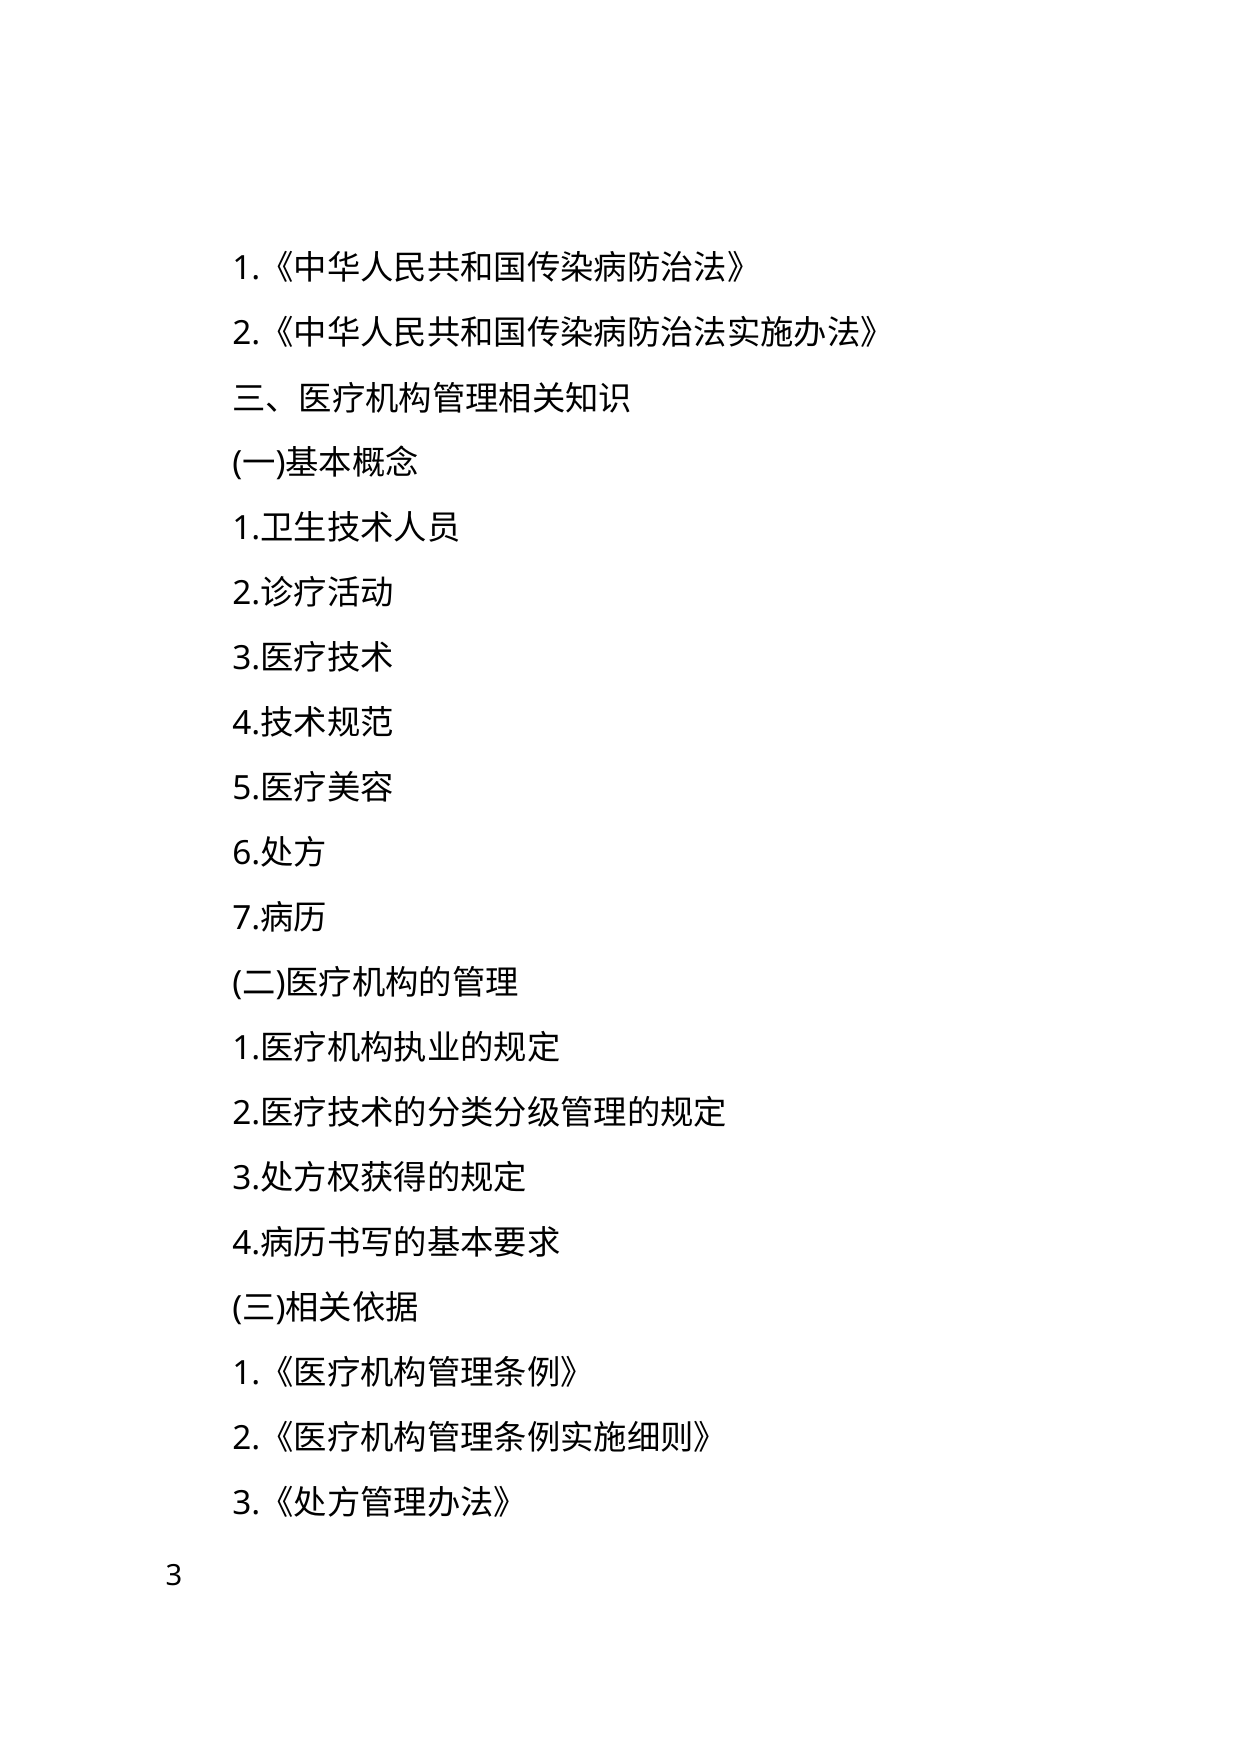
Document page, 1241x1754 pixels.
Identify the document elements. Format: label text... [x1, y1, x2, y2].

text (三)相关依据 [165, 1273, 1087, 1338]
text 2.《医疗机构管理条例实施细则》 [165, 1403, 1087, 1468]
text 1.《中华人民共和国传染病防治法》 [165, 233, 1087, 298]
text 2.诊疗活动 [165, 558, 1087, 623]
text 3.《处方管理办法》 [165, 1468, 1087, 1533]
text 三、医疗机构管理相关知识 [165, 363, 1087, 428]
text 6.处方 [165, 818, 1087, 883]
text (一)基本概念 [165, 428, 1087, 493]
text 1.医疗机构执业的规定 [165, 1013, 1087, 1078]
text 1.卫生技术人员 [165, 493, 1087, 558]
text 5.医疗美容 [165, 753, 1087, 818]
text 4.技术规范 [165, 688, 1087, 753]
text 3.处方权获得的规定 [165, 1143, 1087, 1208]
text (二)医疗机构的管理 [165, 948, 1087, 1013]
text 2.《中华人民共和国传染病防治法实施办法》 [165, 298, 1087, 363]
text 4.病历书写的基本要求 [165, 1208, 1087, 1273]
text 1.《医疗机构管理条例》 [165, 1338, 1087, 1403]
text 2.医疗技术的分类分级管理的规定 [165, 1078, 1087, 1143]
text 7.病历 [165, 883, 1087, 948]
text 3.医疗技术 [165, 623, 1087, 688]
